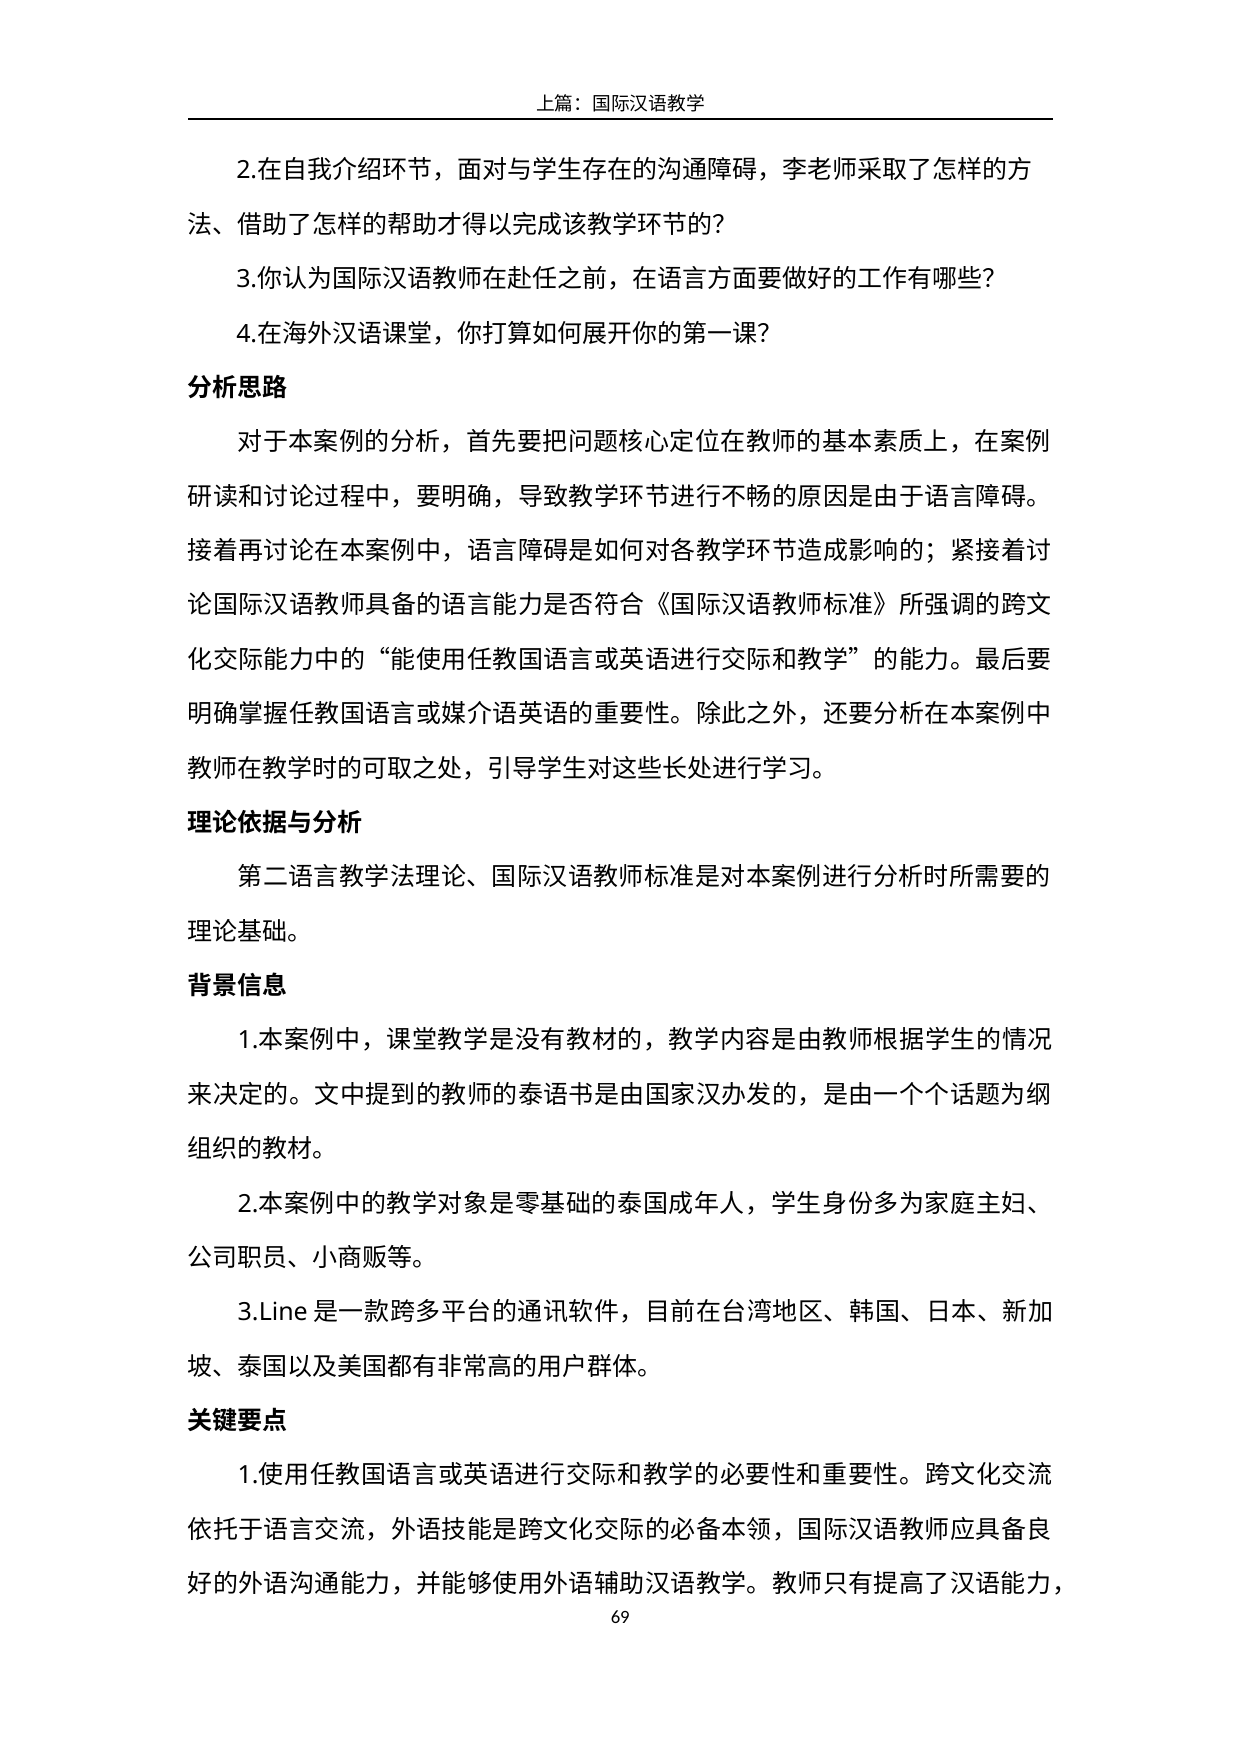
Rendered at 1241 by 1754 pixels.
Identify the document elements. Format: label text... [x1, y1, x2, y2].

text 3.你认为国际汉语教师在赴任之前，在语言方面要做好的工作有哪些？ [187, 259, 1053, 295]
text 2.在自我介绍环节，面对与学生存在的沟通障碍，李老师采取了怎样的方法、借助了怎样的帮助才得以完成该教学环节的？ [187, 150, 1053, 241]
text 第二语言教学法理论、国际汉语教师标准是对本案例进行分析时所需要的理论基础。 [187, 857, 1053, 947]
subtitle 关键要点 [187, 1401, 1053, 1437]
text 4.在海外汉语课堂，你打算如何展开你的第一课？ [187, 313, 1053, 349]
list 本案例中的教学对象是零基础的泰国成年人，学生身份多为家庭主妇、公司职员、小商贩等。 [187, 1183, 1053, 1274]
subtitle 理论依据与分析 [187, 802, 1053, 839]
subtitle 分析思路 [187, 367, 1053, 404]
subtitle 背景信息 [187, 966, 1053, 1002]
list Line是一款跨多平台的通讯软件，目前在台湾地区、韩国、日本、新加坡、泰国以及美国都有非常高的用户群体。 [187, 1292, 1053, 1382]
text 对于本案例的分析，首先要把问题核心定位在教师的基本素质上，在案例研读和讨论过程中，要明确，导致教学环节进行不畅的原因是由于语言障碍。接着再讨论在本案例中，语言障碍是如何对各教学环节造成影响的；紧接着讨论国际汉语教师具备的语言能力是否符合《国际汉语教师标准》所强调的跨文化交际能力中的“能使用任教国语言或英语进行交际和教学”的能力。最后要明确掌握任教国语言或媒介语英语的重要性。除此之外，还要分析在本案例中教师在教学时的可取之处，引导学生对这些长处进行学习。 [187, 422, 1053, 784]
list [187, 1455, 1053, 1600]
list 本案例中，课堂教学是没有教材的，教学内容是由教师根据学生的情况来决定的。文中提到的教师的泰语书是由国家汉办发的，是由一个个话题为纲组织的教材。 [187, 1020, 1053, 1165]
